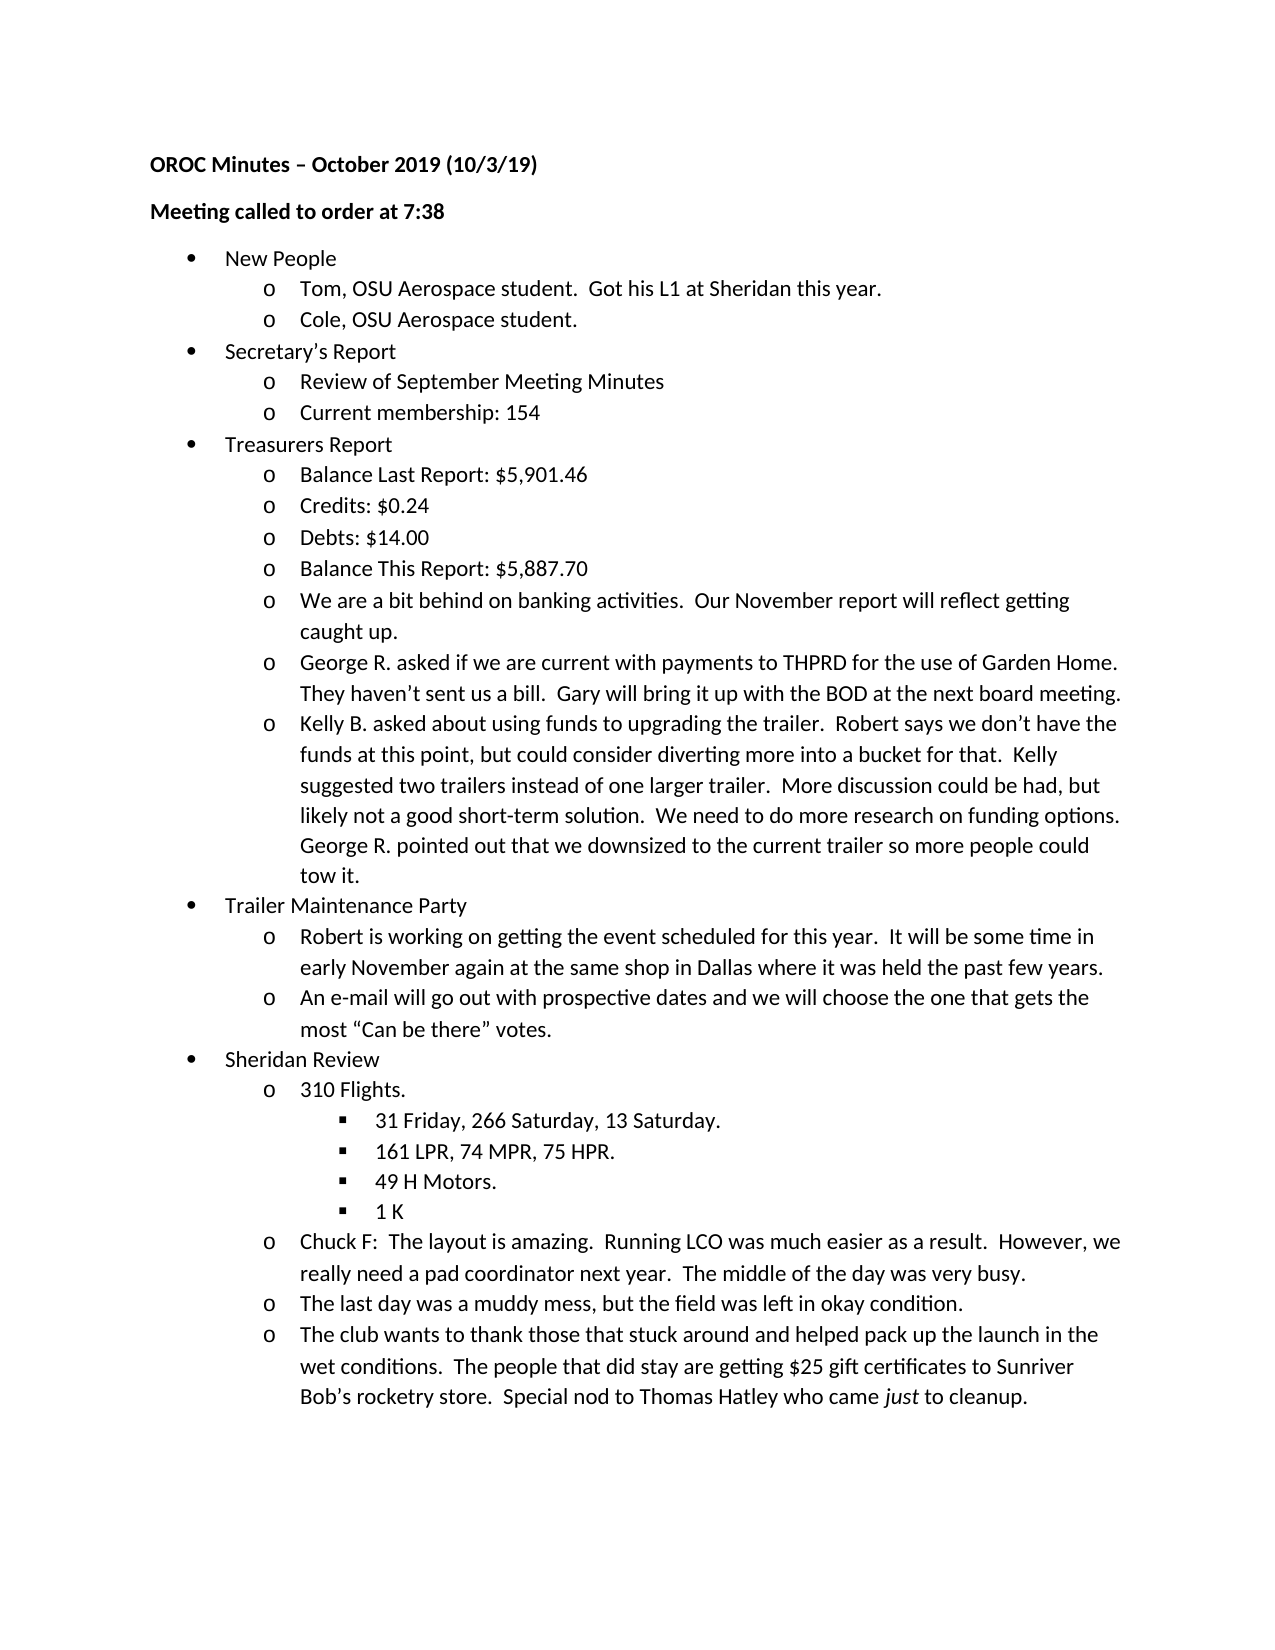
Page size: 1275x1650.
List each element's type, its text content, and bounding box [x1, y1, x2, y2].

list Review of September Meeting Minutes [262, 367, 1125, 396]
list An e-mail will go out with prospective dates and we will choose the one that gets the most “Can be there” votes. [262, 983, 1125, 1043]
list 161 LPR, 74 MPR, 75 HPR. [337, 1137, 1125, 1165]
list The club wants to thank those that stuck around and helped pack up the launch in the wet conditions. The people that did stay are getting $25 gift certificates to Sunriver Bob’s rocketry store. Special nod to Thomas Hatley who came just to cleanup. [262, 1320, 1125, 1410]
list Treasurers Report [187, 430, 1125, 458]
list 49 H Motors. [337, 1167, 1125, 1195]
text OROC Minutes – October 2019 (10/3/19) [150, 150, 1125, 178]
list The last day was a muddy mess, but the field was left in okay condition. [262, 1289, 1125, 1318]
list Sheridan Review [187, 1045, 1125, 1073]
list New People [187, 244, 1125, 272]
list We are a bit behind on banking activities. Our November report will reflect getting caught up. [262, 586, 1125, 645]
text Meeting called to order at 7:38 [150, 197, 1125, 225]
list Chuck F: The layout is amazing. Running LCO was much easier as a result. However, we really need a pad coordinator next year. The middle of the day was very busy. [262, 1227, 1125, 1287]
list Debts: $14.00 [262, 523, 1125, 552]
list 31 Friday, 266 Saturday, 13 Saturday. [337, 1107, 1125, 1134]
list 310 Flights. [262, 1075, 1125, 1104]
list Robert is working on getting the event scheduled for this year. It will be some time in early November again at the same shop in Dallas where it was held the past few years. [262, 922, 1125, 981]
list Trailer Maintenance Party [187, 892, 1125, 919]
list Tom, OSU Aerospace student. Got his L1 at Sheridan this year. [262, 274, 1125, 303]
list 1 K [337, 1197, 1125, 1225]
list Balance Last Report: $5,901.46 [262, 460, 1125, 489]
list George R. asked if we are current with payments to THPRD for the use of Garden Home. They haven’t sent us a bill. Gary will bring it up with the BOD at the next board meeting. [262, 648, 1125, 707]
list Kelly B. asked about using funds to upgrading the trailer. Robert says we don’t have the funds at this point, but could consider diverting more into a bucket for that. Kelly suggested two trailers instead of one larger trailer. More discussion could be had, but likely not a good short-term solution. We need to do more research on funding options. George R. pointed out that we downsized to the current trailer so more people could tow it. [262, 709, 1125, 889]
list Secretary’s Report [187, 337, 1125, 365]
list Balance This Report: $5,887.70 [262, 554, 1125, 584]
list Current membership: 154 [262, 398, 1125, 428]
list Credits: $0.24 [262, 492, 1125, 521]
list Cole, OSU Aerospace student. [262, 305, 1125, 334]
